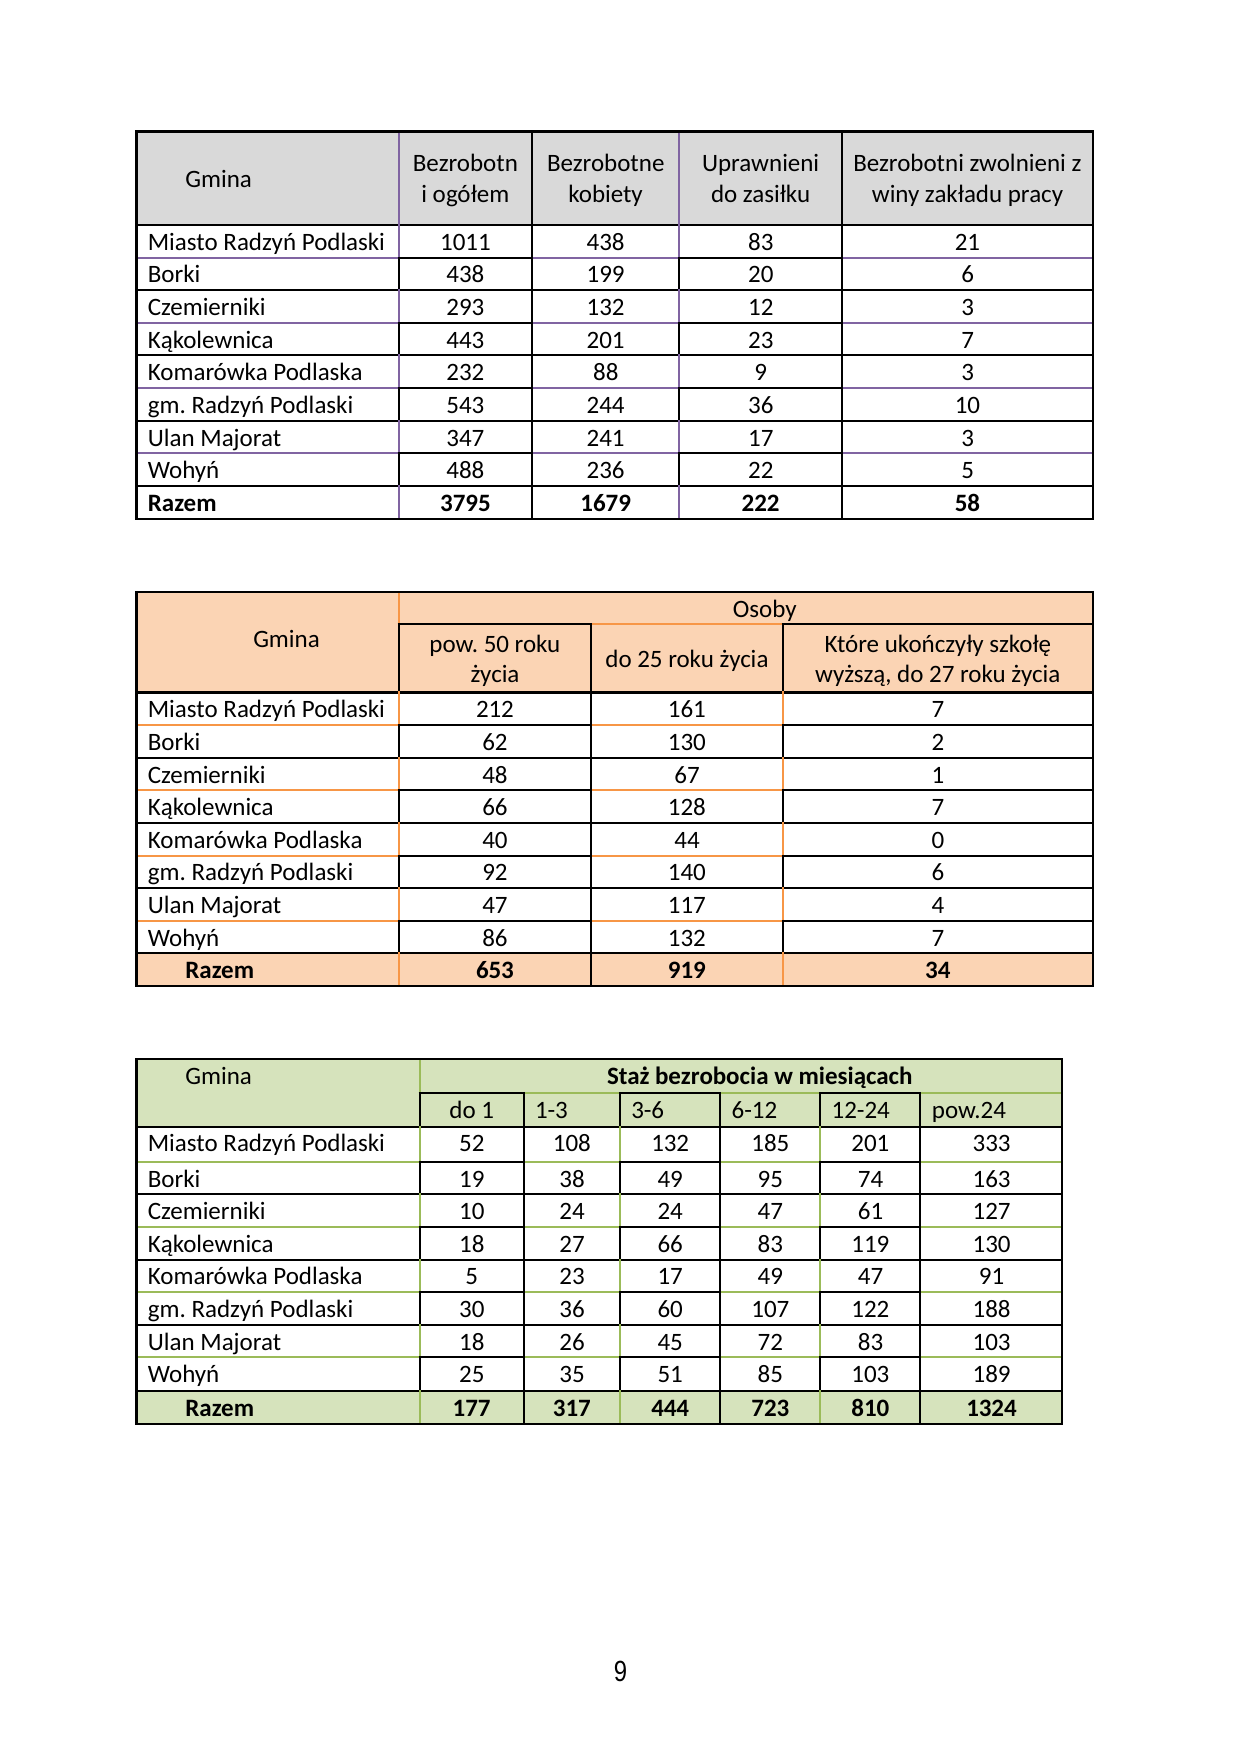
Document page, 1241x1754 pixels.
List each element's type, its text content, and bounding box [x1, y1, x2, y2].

table_cell Razem [138, 1392, 419, 1423]
table_cell Ulan Majorat [138, 889, 398, 920]
table_cell 103 [821, 1358, 919, 1390]
table_cell Razem [138, 487, 398, 517]
table_cell pow.24 [921, 1094, 1061, 1126]
table_cell 18 [421, 1326, 523, 1356]
table_cell 72 [721, 1326, 819, 1356]
table_cell do 1 [421, 1094, 523, 1126]
table_cell 347 [400, 422, 531, 452]
table_cell 189 [921, 1358, 1061, 1390]
table_cell 47 [821, 1261, 919, 1291]
table_cell 1324 [921, 1392, 1061, 1423]
table_cell 132 [592, 922, 782, 952]
table_cell 23 [525, 1261, 619, 1291]
table_cell 7 [784, 791, 1092, 822]
table_cell gm. Radzyń Podlaski [138, 389, 398, 419]
table_cell 10 [843, 389, 1092, 419]
table_cell 86 [400, 922, 590, 952]
table_cell 9 [680, 356, 841, 387]
table_cell Wohyń [138, 454, 398, 485]
table_cell Razem [138, 954, 398, 985]
table_cell Komarówka Podlaska [138, 1261, 419, 1291]
table_cell 188 [921, 1293, 1061, 1324]
table_cell 117 [592, 889, 782, 920]
table_cell 3-6 [621, 1094, 719, 1126]
table_cell 38 [525, 1163, 619, 1193]
table_cell 36 [680, 389, 841, 419]
table_cell 6 [784, 857, 1092, 887]
table_cell 95 [721, 1163, 819, 1193]
table_cell 21 [843, 226, 1092, 257]
table_cell 232 [400, 356, 531, 387]
table_cell 52 [421, 1128, 523, 1161]
table_cell Czemierniki [138, 291, 398, 322]
table_cell 201 [533, 324, 678, 354]
table_cell 241 [533, 422, 678, 452]
table_cell 444 [621, 1392, 719, 1423]
table_cell Miasto Radzyń Podlaski [138, 226, 398, 257]
table_cell 140 [592, 857, 782, 887]
table_cell 222 [680, 487, 841, 517]
table_cell 49 [621, 1163, 719, 1193]
table_cell 293 [400, 291, 531, 322]
table_cell Kąkolewnica [138, 324, 398, 354]
table_cell 6-12 [721, 1094, 819, 1126]
table_cell 27 [525, 1228, 619, 1258]
table_cell 34 [784, 954, 1092, 985]
table_header Bezrobotni zwolnieni z winy zakładu pracy [843, 133, 1092, 224]
table_cell 45 [621, 1326, 719, 1356]
table_cell 244 [533, 389, 678, 419]
table_cell 19 [421, 1163, 523, 1193]
table_cell 236 [533, 454, 678, 485]
table_cell 1011 [400, 226, 531, 257]
table_cell 161 [592, 694, 782, 724]
table_cell 132 [621, 1128, 719, 1161]
table_cell 130 [592, 726, 782, 757]
table_cell 438 [400, 259, 531, 289]
table_cell 919 [592, 954, 782, 985]
table_cell 5 [421, 1261, 523, 1291]
table_cell 30 [421, 1293, 523, 1324]
table_cell 108 [525, 1128, 619, 1161]
table_cell pow. 50 roku życia [400, 625, 590, 691]
table_header Staż bezrobocia w miesiącach [421, 1060, 1061, 1092]
table_cell 132 [533, 291, 678, 322]
table_cell 91 [921, 1261, 1061, 1291]
table_cell 67 [592, 759, 782, 789]
table_cell 51 [621, 1358, 719, 1390]
table_cell 22 [680, 454, 841, 485]
table_cell 7 [784, 694, 1092, 724]
table_cell 199 [533, 259, 678, 289]
table_cell 212 [400, 694, 590, 724]
table_cell 48 [400, 759, 590, 789]
table_cell 543 [400, 389, 531, 419]
table_cell 185 [721, 1128, 819, 1161]
table_cell Borki [138, 1163, 419, 1193]
table_cell 85 [721, 1358, 819, 1390]
table_cell 20 [680, 259, 841, 289]
table_cell 119 [821, 1228, 919, 1258]
table_cell 58 [843, 487, 1092, 517]
table_header Uprawnieni do zasiłku [680, 133, 841, 224]
table_header Bezrobotne kobiety [533, 133, 678, 224]
table_cell 35 [525, 1358, 619, 1390]
table_cell 723 [721, 1392, 819, 1423]
table_cell do 25 roku życia [592, 625, 782, 691]
table_cell 60 [621, 1293, 719, 1324]
table_header Gmina [138, 1060, 419, 1126]
table_cell 488 [400, 454, 531, 485]
table_cell Kąkolewnica [138, 1228, 419, 1258]
table_cell 17 [680, 422, 841, 452]
table_cell Miasto Radzyń Podlaski [138, 1128, 419, 1161]
table_header Gmina [138, 593, 398, 691]
table_cell 128 [592, 791, 782, 822]
table_cell 6 [843, 259, 1092, 289]
table_cell 92 [400, 857, 590, 887]
table_cell Wohyń [138, 1358, 419, 1390]
table_cell 2 [784, 726, 1092, 757]
table_cell 23 [680, 324, 841, 354]
table_cell 44 [592, 824, 782, 854]
table_cell 3 [843, 291, 1092, 322]
table_cell 12-24 [821, 1094, 919, 1126]
table_cell 83 [680, 226, 841, 257]
table_cell 5 [843, 454, 1092, 485]
table_cell 333 [921, 1128, 1061, 1161]
table_cell Ulan Majorat [138, 1326, 419, 1356]
table_cell 201 [821, 1128, 919, 1161]
table_cell Borki [138, 726, 398, 757]
table_cell 653 [400, 954, 590, 985]
table_cell 25 [421, 1358, 523, 1390]
table_cell 62 [400, 726, 590, 757]
table_cell Czemierniki [138, 1195, 419, 1226]
table_cell Czemierniki [138, 759, 398, 789]
table_cell 61 [821, 1195, 919, 1226]
table_cell 438 [533, 226, 678, 257]
table_cell 83 [821, 1326, 919, 1356]
table_cell 0 [784, 824, 1092, 854]
table_cell 163 [921, 1163, 1061, 1193]
table_cell 7 [784, 922, 1092, 952]
table_cell 47 [721, 1195, 819, 1226]
table_cell 1 [784, 759, 1092, 789]
table_cell 88 [533, 356, 678, 387]
table_cell Które ukończyły szkołę wyższą, do 27 roku życia [784, 625, 1092, 691]
table_cell 122 [821, 1293, 919, 1324]
table_cell 7 [843, 324, 1092, 354]
table_cell 127 [921, 1195, 1061, 1226]
table_cell 17 [621, 1261, 719, 1291]
table_cell 4 [784, 889, 1092, 920]
table_cell 12 [680, 291, 841, 322]
table_cell 66 [400, 791, 590, 822]
table_cell 3 [843, 422, 1092, 452]
table_cell 3 [843, 356, 1092, 387]
table_cell 47 [400, 889, 590, 920]
table_cell Komarówka Podlaska [138, 824, 398, 854]
table_cell 107 [721, 1293, 819, 1324]
table_cell 443 [400, 324, 531, 354]
table_cell 3795 [400, 487, 531, 517]
table_cell 130 [921, 1228, 1061, 1258]
table_cell gm. Radzyń Podlaski [138, 857, 398, 887]
table_cell Wohyń [138, 922, 398, 952]
table_cell 810 [821, 1392, 919, 1423]
table_cell Ulan Majorat [138, 422, 398, 452]
table_cell Miasto Radzyń Podlaski [138, 694, 398, 724]
table_cell 10 [421, 1195, 523, 1226]
table_header Gmina [138, 133, 398, 224]
table_cell 1679 [533, 487, 678, 517]
table_cell 26 [525, 1326, 619, 1356]
table_cell 36 [525, 1293, 619, 1324]
table_header Osoby [400, 593, 1092, 623]
table_cell 1-3 [525, 1094, 619, 1126]
table_cell 24 [525, 1195, 619, 1226]
table_cell 74 [821, 1163, 919, 1193]
table_cell 317 [525, 1392, 619, 1423]
table_cell Kąkolewnica [138, 791, 398, 822]
table_cell Borki [138, 259, 398, 289]
table_cell Komarówka Podlaska [138, 356, 398, 387]
table_cell 103 [921, 1326, 1061, 1356]
table_cell 18 [421, 1228, 523, 1258]
table_cell 66 [621, 1228, 719, 1258]
table_cell 49 [721, 1261, 819, 1291]
table_cell gm. Radzyń Podlaski [138, 1293, 419, 1324]
table_cell 177 [421, 1392, 523, 1423]
table_header Bezrobotni ogółem [400, 133, 531, 224]
table_cell 83 [721, 1228, 819, 1258]
table_cell 24 [621, 1195, 719, 1226]
table_cell 40 [400, 824, 590, 854]
